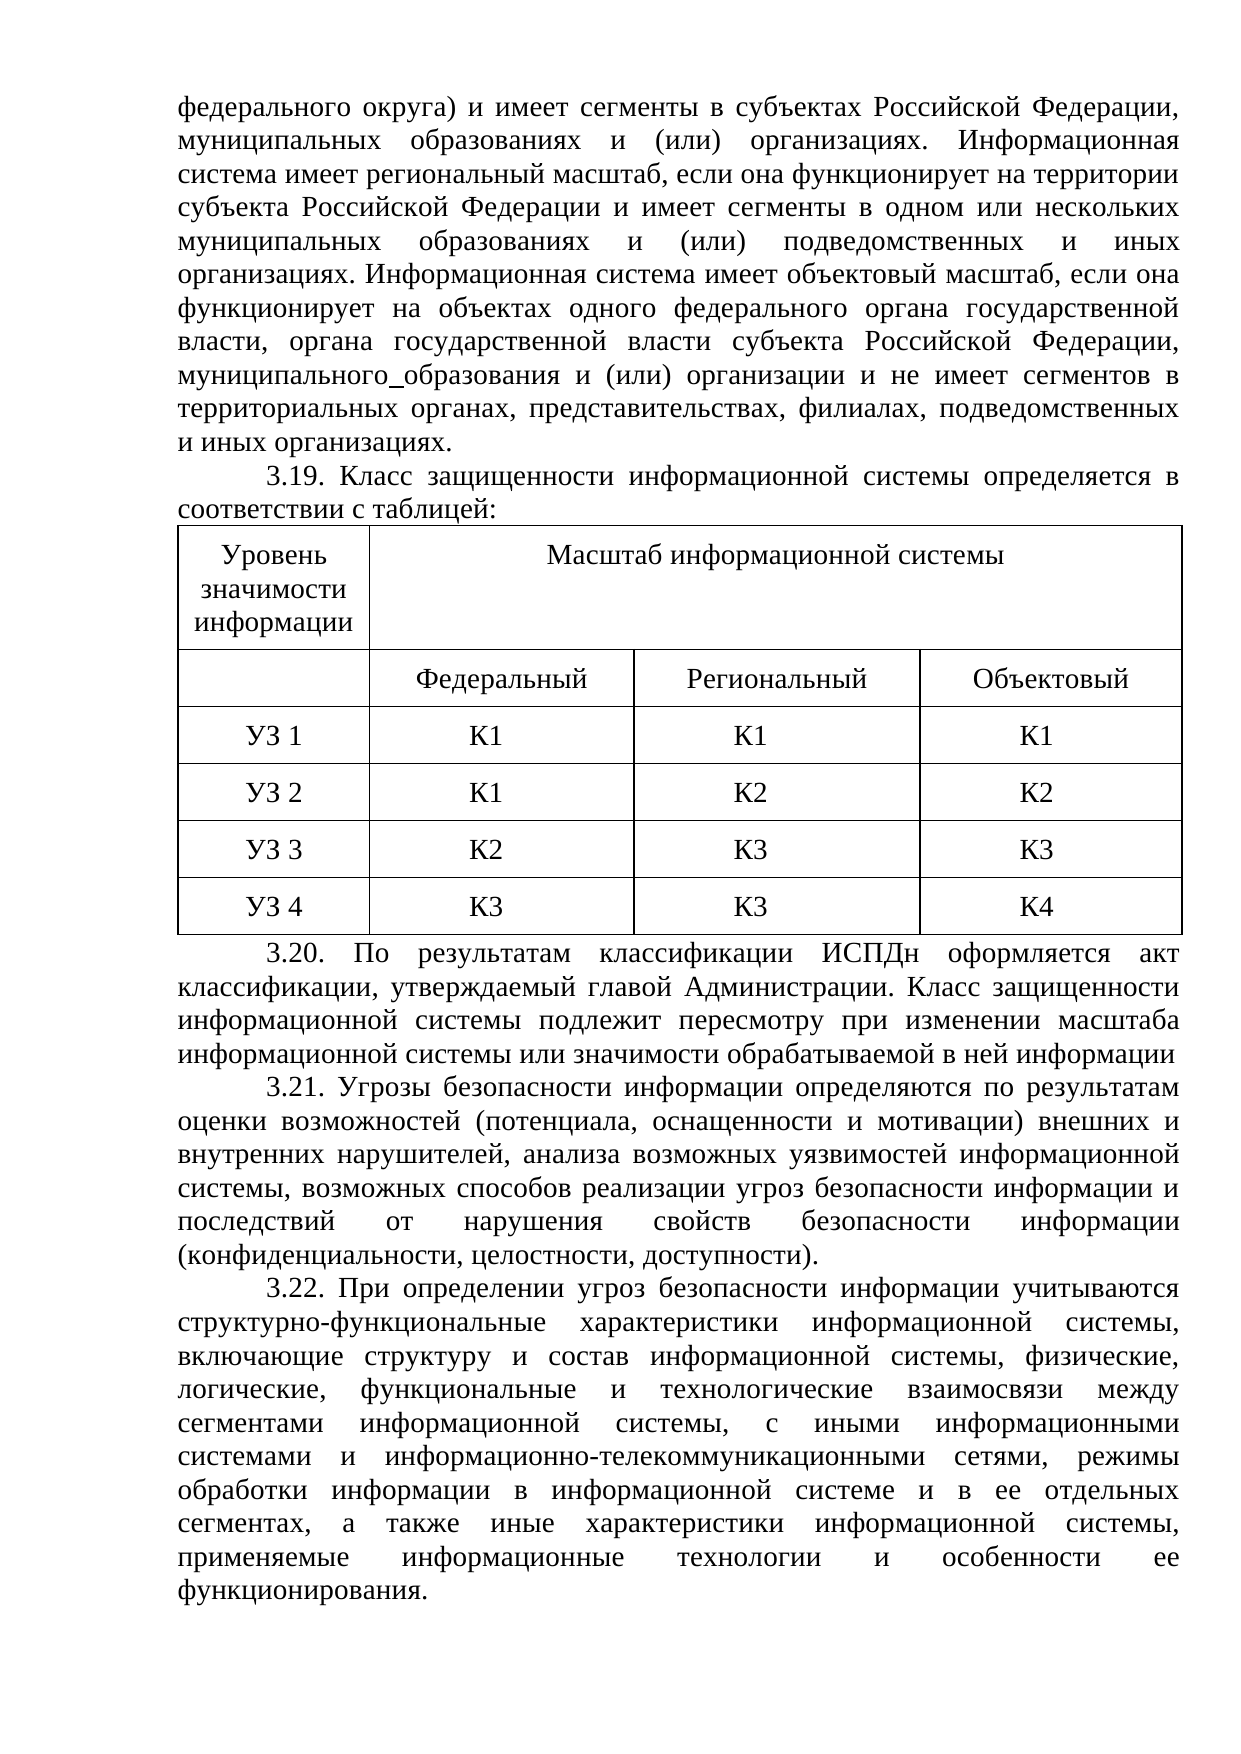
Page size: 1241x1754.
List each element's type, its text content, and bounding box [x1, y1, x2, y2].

table_cell УЗ 2 [179, 764, 369, 820]
table_cell [179, 650, 369, 706]
table_cell К1 [921, 707, 1181, 763]
table_header Масштаб информационной системы [370, 526, 1181, 649]
table_cell УЗ 4 [179, 878, 369, 934]
table_cell УЗ 3 [179, 821, 369, 877]
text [177, 89, 1181, 458]
text 3.19. Класс защищенности информационной системы определяется в соответствии с таблицей: [177, 458, 1181, 525]
text 3.21. Угрозы безопасности информации определяются по результатам оценки возможностей (потенциала, оснащенности и мотивации) внешних и внутренних нарушителей, анализа возможных уязвимостей информационной системы, возможных способов реализации угроз безопасности информации и последствий от нарушения свойств безопасности информации (конфиденциальности, целостности, доступности). [177, 1069, 1181, 1271]
text 3.22. При определении угроз безопасности информации учитываются структурно-функциональные характеристики информационной системы, включающие структуру и состав информационной системы, физические, логические, функциональные и технологические взаимосвязи между сегментами информационной системы, с иными информационными системами и информационно-телекоммуникационными сетями, режимы обработки информации в информационной системе и в ее отдельных сегментах, а также иные характеристики информационной системы, применяемые информационные технологии и особенности ее функционирования. [177, 1271, 1181, 1606]
table_cell К1 [370, 707, 633, 763]
table_cell Объектовый [921, 650, 1181, 706]
table_cell К2 [635, 764, 919, 820]
table_cell Федеральный [370, 650, 633, 706]
table_cell К3 [921, 821, 1181, 877]
table_cell К3 [370, 878, 633, 934]
table_header Уровень значимости информации [179, 526, 369, 649]
table_cell К4 [921, 878, 1181, 934]
table_cell К3 [635, 878, 919, 934]
table_cell УЗ 1 [179, 707, 369, 763]
table_cell К1 [635, 707, 919, 763]
table_cell К1 [370, 764, 633, 820]
table_cell К2 [370, 821, 633, 877]
table_cell К3 [635, 821, 919, 877]
text 3.20. По результатам классификации ИСПДн оформляется акт классификации, утверждаемый главой Администрации. Класс защищенности информационной системы подлежит пересмотру при изменении масштаба информационной системы или значимости обрабатываемой в ней информации [177, 935, 1181, 1069]
table_cell Региональный [635, 650, 919, 706]
table_cell К2 [921, 764, 1181, 820]
